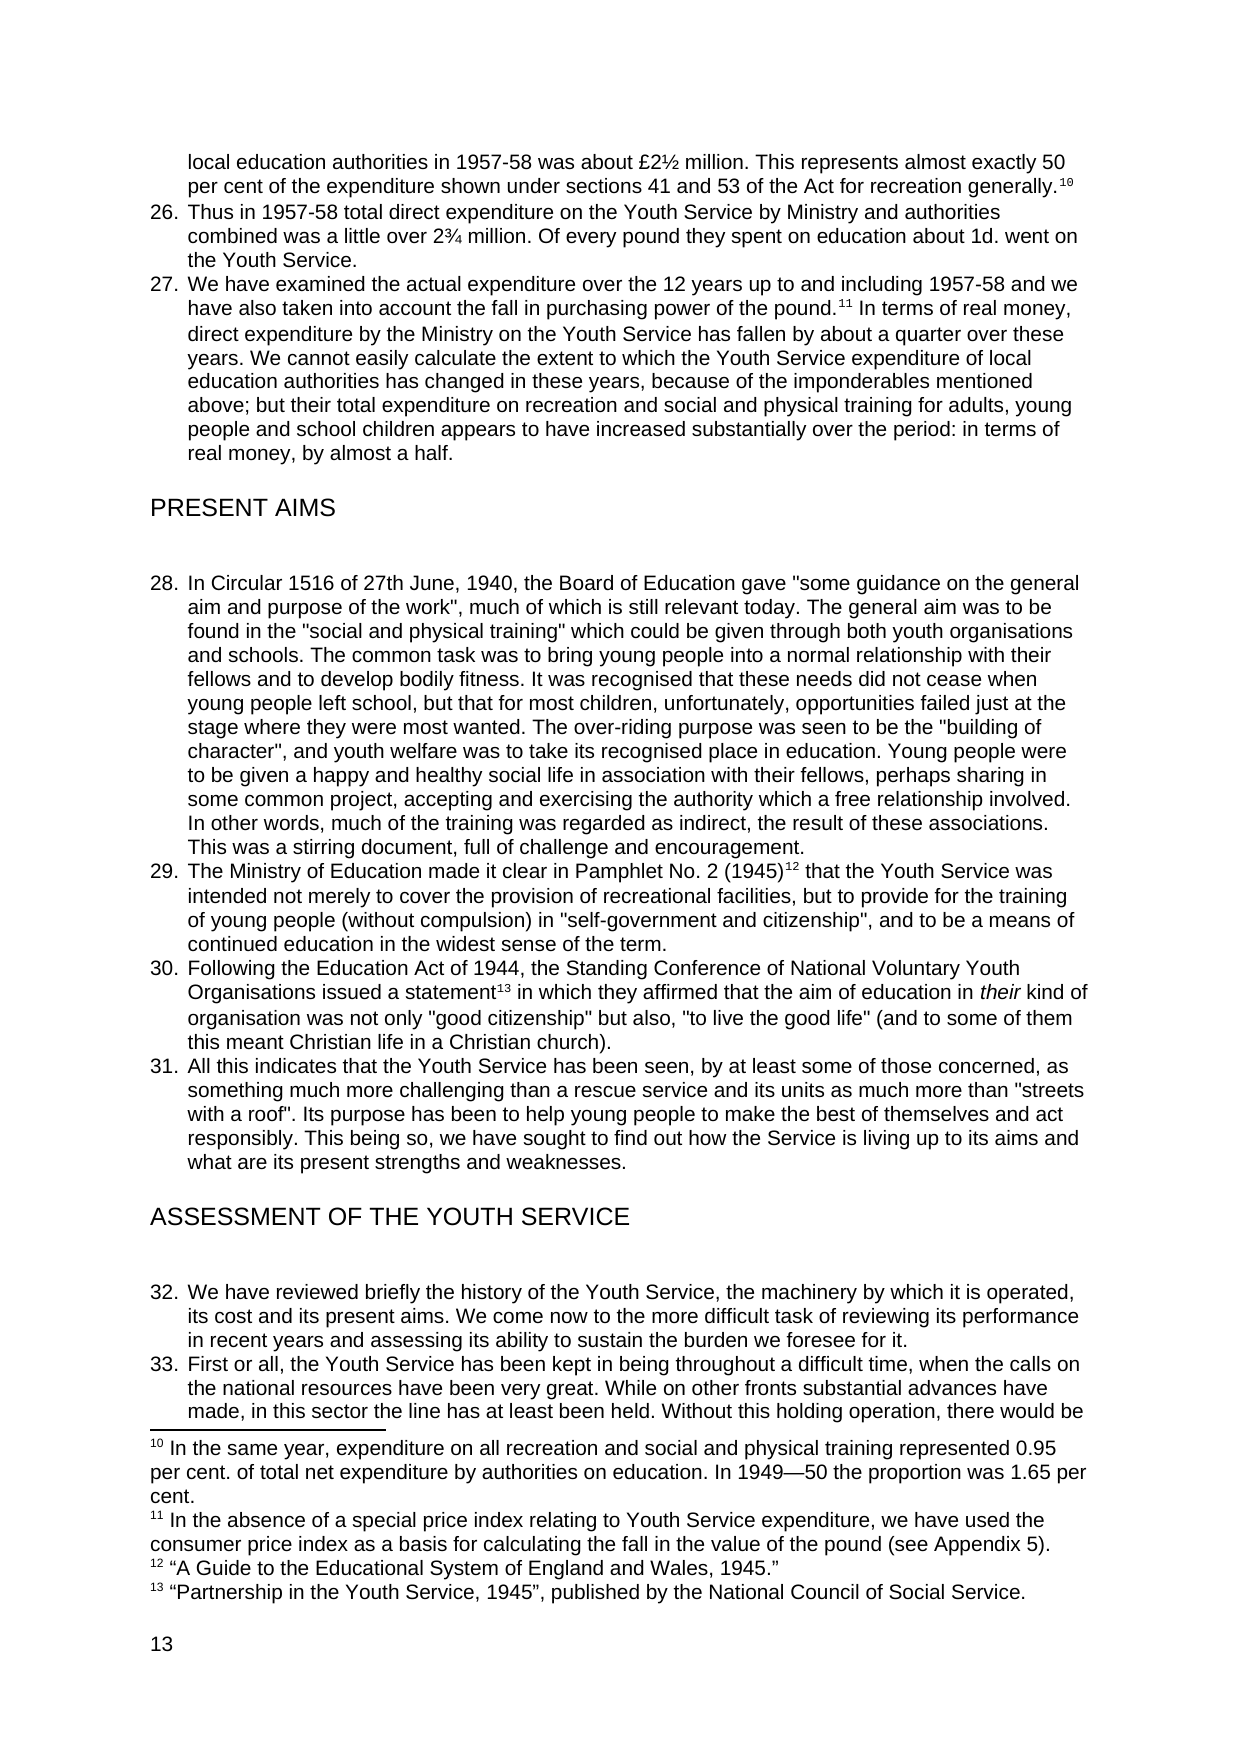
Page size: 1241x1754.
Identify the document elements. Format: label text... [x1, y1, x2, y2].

text The Ministry of Education made it clear in Pamphlet No. 2 (1945) that the Youth Service was intended not merely to cover the provision of recreational facilities, but to provide for the training of young people (without compulsion) in "self-government and citizenship", and to be a means of continued education in the widest sense of the term. [150, 858, 1090, 956]
text All this indicates that the Youth Service has been seen, by at least some of those concerned, as something much more challenging than a rescue service and its units as much more than "streets with a roof". Its purpose has been to help young people to make the best of themselves and act responsibly. This being so, we have sought to find out how the Service is living up to its aims and what are its present strengths and weaknesses. [150, 1054, 1090, 1174]
text Thus in 1957-58 total direct expenditure on the Youth Service by Ministry and authorities combined was a little over 2¾ million. Of every pound they spent on education about 1d. went on the Youth Service. [150, 200, 1090, 272]
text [150, 150, 1090, 200]
text In Circular 1516 of 27th June, 1940, the Board of Education gave "some guidance on the general aim and purpose of the work", much of which is still relevant today. The general aim was to be found in the "social and physical training" which could be given through both youth organisations and schools. The common task was to bring young people into a normal relationship with their fellows and to develop bodily fitness. It was recognised that these needs did not cease when young people left school, but that for most children, unfortunately, opportunities failed just at the stage where they were most wanted. The over-riding purpose was seen to be the "building of character", and youth welfare was to take its recognised place in education. Young people were to be given a happy and healthy social life in association with their fellows, perhaps sharing in some common project, accepting and exercising the authority which a free relationship involved. In other words, much of the training was regarded as indirect, the result of these associations. This was a stirring document, full of challenge and encouragement. [150, 571, 1090, 858]
subtitle PRESENT AIMS [150, 493, 1090, 522]
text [150, 1351, 1090, 1423]
text Following the Education Act of 1944, the Standing Conference of National Voluntary Youth Organisations issued a statement in which they affirmed that the aim of education in their kind of organisation was not only "good citizenship" but also, "to live the good life" (and to some of them this meant Christian life in a Christian church). [150, 956, 1090, 1054]
text We have examined the actual expenditure over the 12 years up to and including 1957-58 and we have also taken into account the fall in purchasing power of the pound. In terms of real money, direct expenditure by the Ministry on the Youth Service has fallen by about a quarter over these years. We cannot easily calculate the extent to which the Youth Service expenditure of local education authorities has changed in these years, because of the imponderables mentioned above; but their total expenditure on recreation and social and physical training for adults, young people and school children appears to have increased substantially over the period: in terms of real money, by almost a half. [150, 272, 1090, 465]
text We have reviewed briefly the history of the Youth Service, the machinery by which it is operated, its cost and its present aims. We come now to the more difficult task of reviewing its performance in recent years and assessing its ability to sustain the burden we foresee for it. [150, 1279, 1090, 1351]
subtitle ASSESSMENT OF THE YOUTH SERVICE [150, 1202, 1090, 1231]
